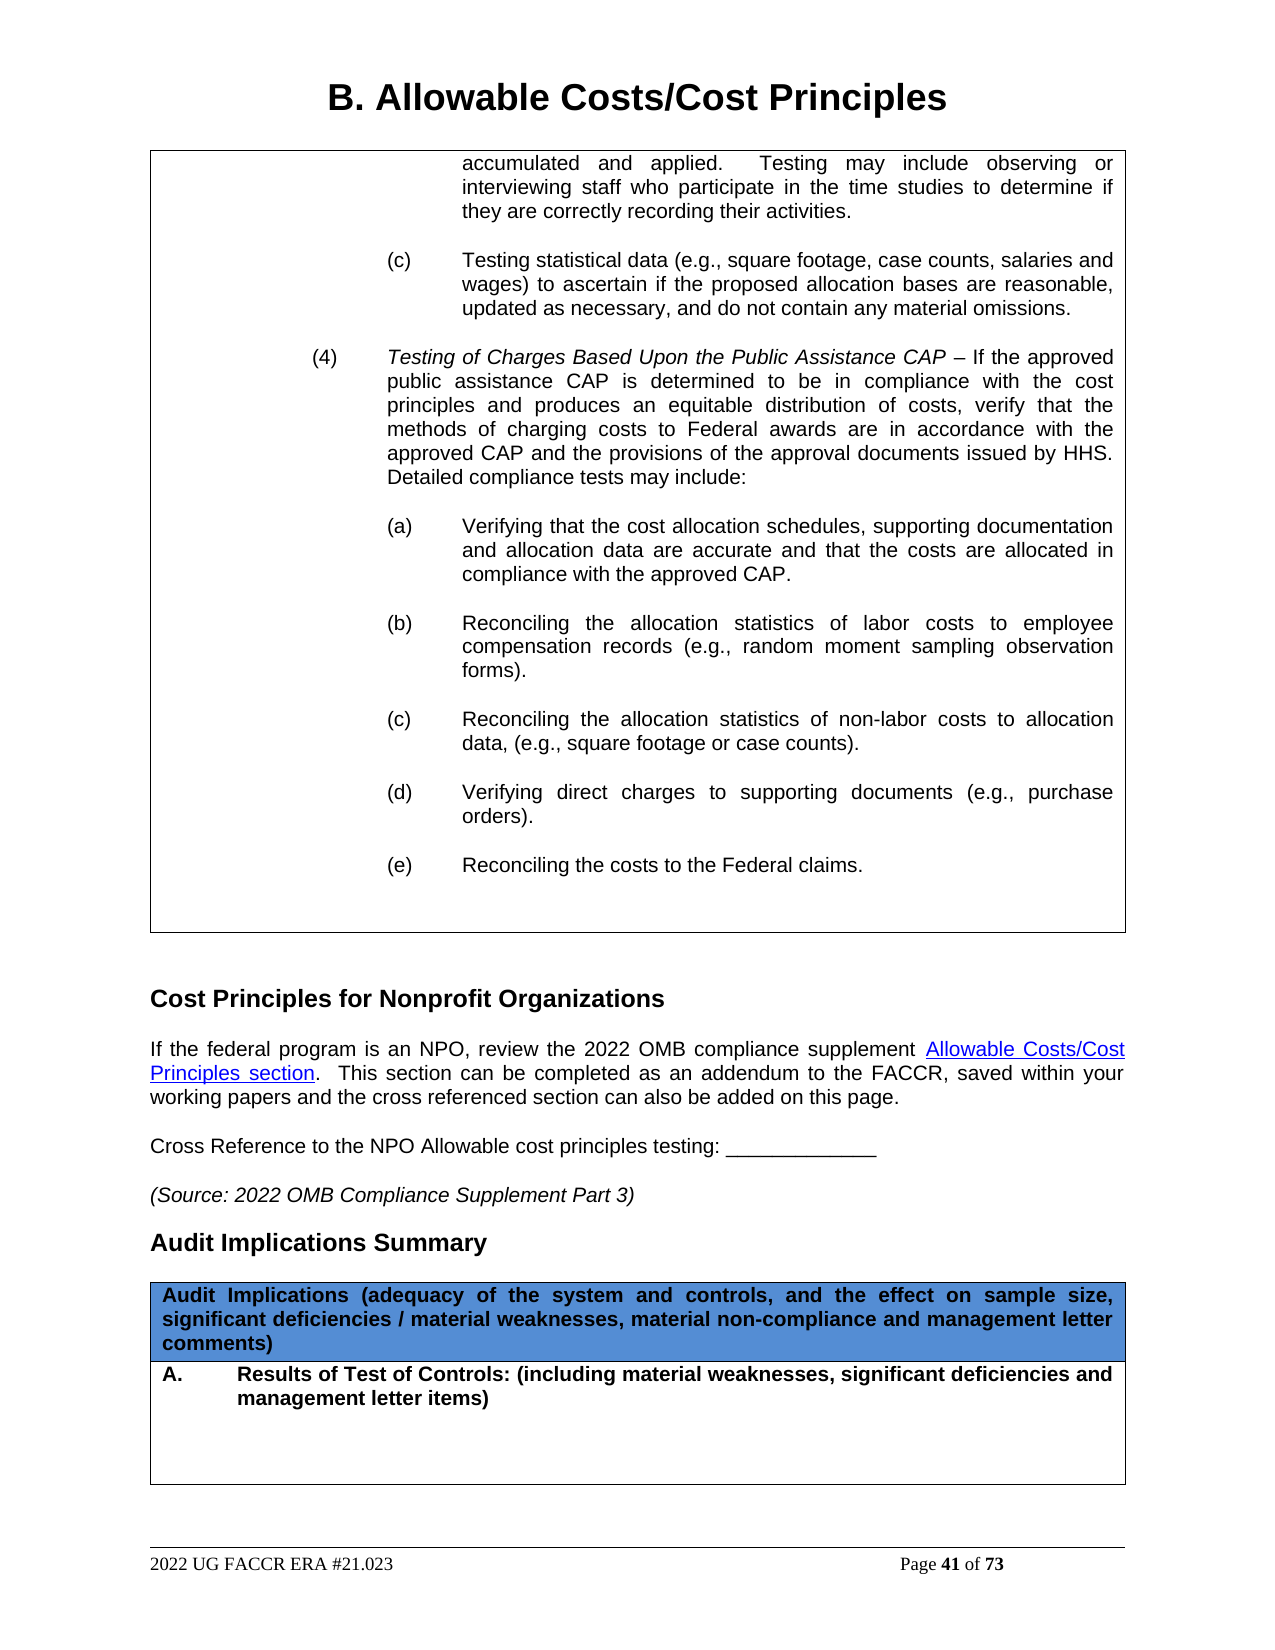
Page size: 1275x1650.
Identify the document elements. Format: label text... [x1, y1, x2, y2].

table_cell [151, 151, 1125, 932]
text Cross Reference to the NPO Allowable cost principles testing: _____________ [150, 1134, 1125, 1158]
text If the federal program is an NPO, review the 2022 OMB compliance supplement Allowable Costs/Cost Principles section. This section can be completed as an addendum to the FACCR, saved within your working papers and the cross referenced section can also be added on this page. [150, 1037, 1125, 1109]
table_header Audit Implications (adequacy of the system and controls, and the effect on sample size, significant deficiencies / material weaknesses, material non-compliance and management letter comments) [151, 1283, 1125, 1361]
subtitle Cost Principles for Nonprofit Organizations [150, 987, 1125, 1012]
text (Source: 2022 OMB Compliance Supplement Part 3) [150, 1183, 1125, 1207]
subtitle Audit Implications Summary [150, 1232, 1125, 1257]
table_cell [151, 1362, 1125, 1484]
